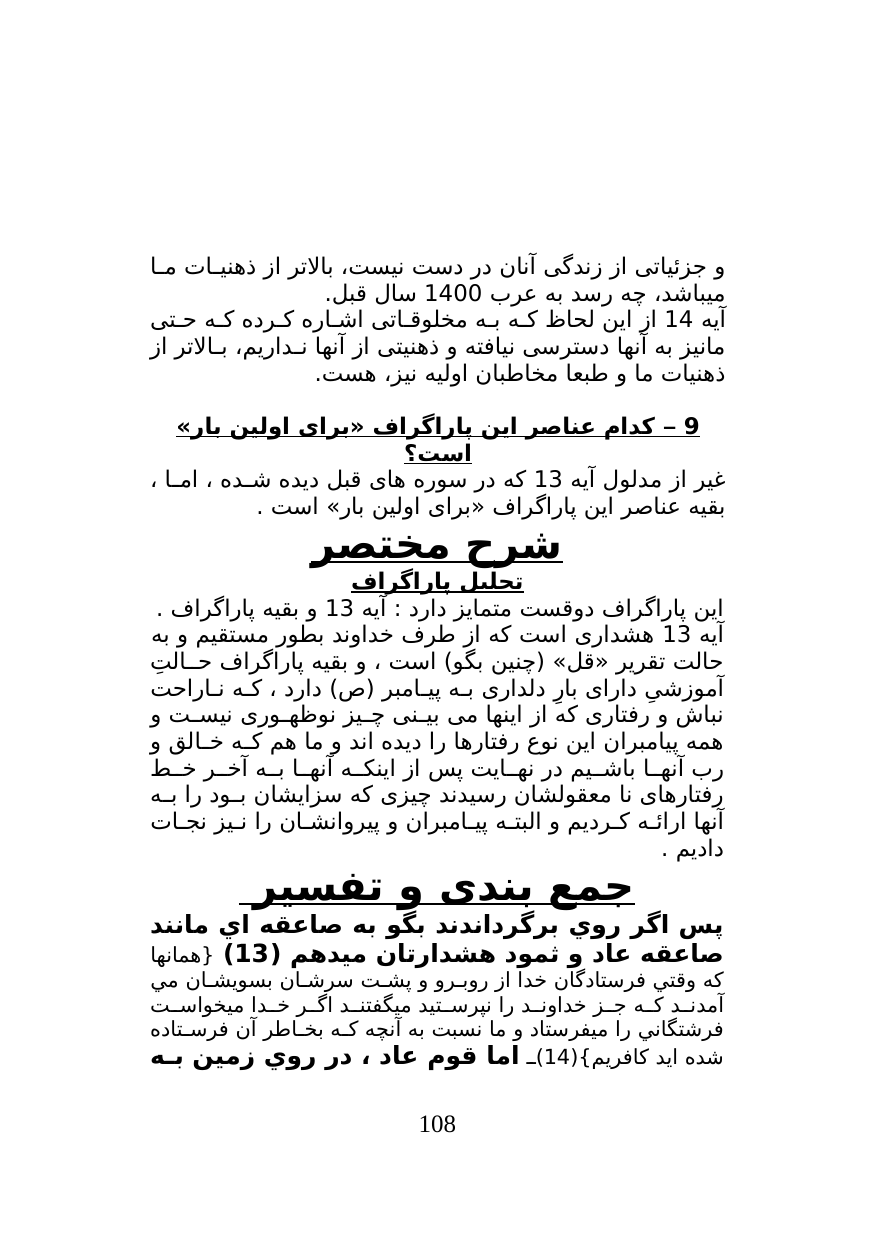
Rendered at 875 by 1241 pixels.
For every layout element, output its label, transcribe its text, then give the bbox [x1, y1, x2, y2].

text آیه 13 هشداری است که از طرف خداوند بطور مستقیم و به حالت تقریر «قل» (چنین بگو) است ، و بقیه پاراگراف حالتِ آموزشیِ دارای بارِ دلداری به پیامبر (ص) دارد ، که ناراحت نباش و رفتاری که از اینها می بینی چیز نوظهوری نیست و همه پیامبران این نوع رفتارها را دیده اند و ما هم که خالق و رب آنها باشیم در نهایت پس از اینکه آنها به آخر خط رفتارهای نا معقولشان رسیدند چیزی که سزایشان بود را به آنها ارائه کردیم و البته پیامبران و پیروانشان را نیز نجات دادیم . [150, 622, 724, 862]
text غیر از مدلول آیه 13 که در سوره های قبل دیده شده ، اما ، بقیه عناصر این پاراگراف «برای اولین بار» است . [150, 466, 726, 520]
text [150, 253, 726, 306]
text تحلیل پاراگراف [150, 568, 724, 595]
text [150, 910, 724, 1070]
text 9 – کدام عناصر این پاراگراف «برای اولین بار» است؟ [150, 413, 726, 466]
text جمع بندی و تفسیر [150, 862, 724, 910]
text آیه 14 از این لحاظ که به مخلوقاتی اشاره کرده که حتی مانیز به آنها دسترسی نیافته و ذهنیتی از آنها نداریم، بالاتر از ذهنیات ما و طبعا مخاطبان اولیه نیز، هست. [150, 306, 726, 386]
text این پاراگراف دوقست متمایز دارد : آیه 13 و بقیه پاراگراف . [150, 595, 724, 622]
text شرح مختصر [150, 520, 724, 568]
